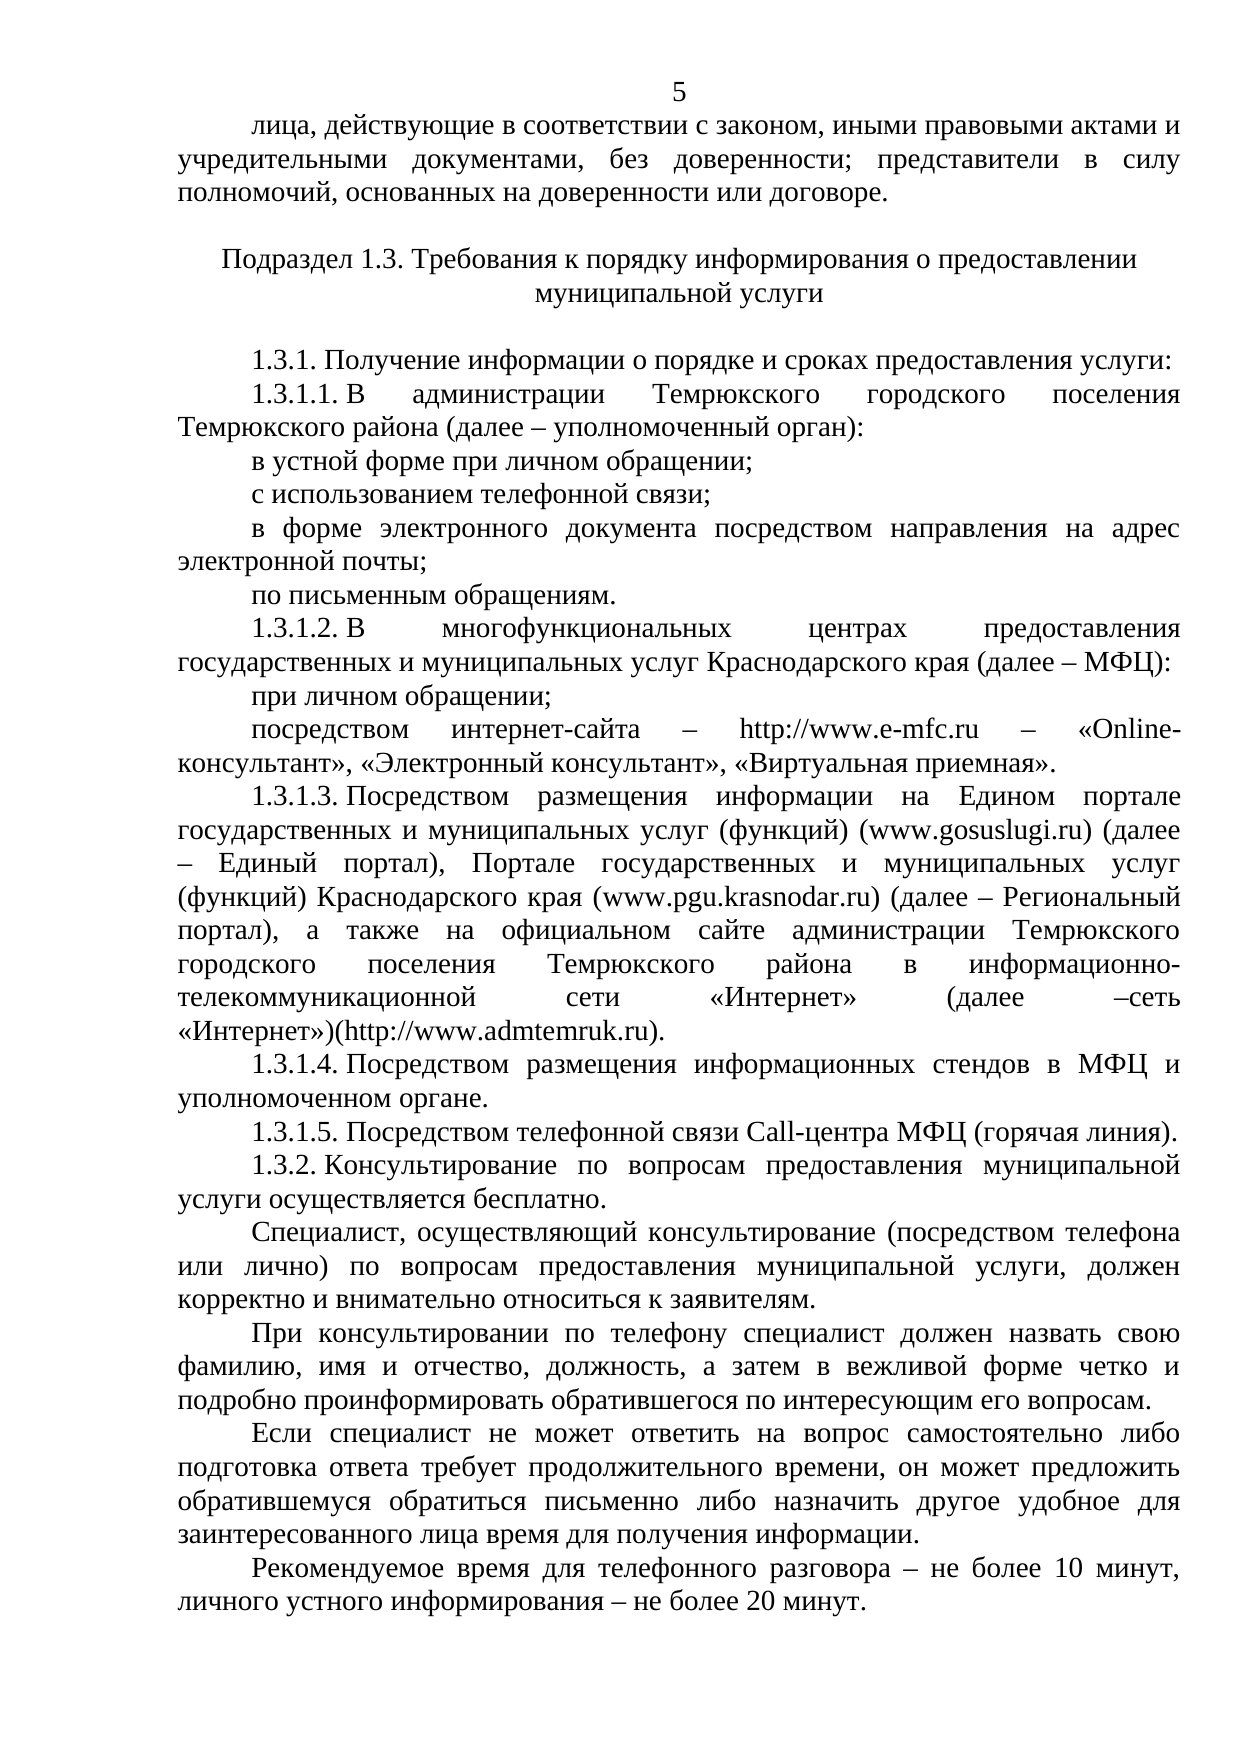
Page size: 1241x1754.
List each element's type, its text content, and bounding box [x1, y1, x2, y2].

list с использованием телефонной связи; [177, 476, 1181, 510]
text 1.3.1.4. Посредством размещения информационных стендов в МФЦ и уполномоченном органе. [177, 1047, 1181, 1114]
text лица, действующие в соответствии с законом, иными правовыми актами и учредительными документами, без доверенности; представители в силу полномочий, основанных на доверенности или договоре. [177, 107, 1181, 208]
text Рекомендуемое время для телефонного разговора – не более 10 минут, личного устного информирования – не более 20 минут. [177, 1550, 1181, 1617]
text Если специалист не может ответить на вопрос самостоятельно либо подготовка ответа требует продолжительного времени, он может предложить обратившемуся обратиться письменно либо назначить другое удобное для заинтересованного лица время для получения информации. [177, 1416, 1181, 1550]
text 1.3.1.3. Посредством размещения информации на Едином портале государственных и муниципальных услуг (функций) (www.gosuslugi.ru) (далее – Единый портал), Портале государственных и муниципальных услуг (функций) Краснодарского края (www.pgu.krasnodar.ru) (далее – Региональный портал), а также на официальном сайте администрации Темрюкского городского поселения Темрюкского района в информационно-телекоммуникационной сети «Интернет» (далее –сеть «Интернет»)(http://www.admtemruk.ru). [177, 778, 1181, 1047]
text при личном обращении; [177, 678, 1181, 711]
text При консультировании по телефону специалист должен назвать свою фамилию, имя и отчество, должность, а затем в вежливой форме четко и подробно проинформировать обратившегося по интересующим его вопросам. [177, 1315, 1181, 1416]
text по письменным обращениям. [177, 577, 1181, 611]
list 1.3.1.1. В администрации Темрюкского городского поселения Темрюкского района (далее – уполномоченный орган): [177, 376, 1181, 443]
text в форме электронного документа посредством направления на адрес электронной почты; [177, 510, 1181, 577]
text посредством интернет-сайта – http://www.e-mfc.ru – «Online-консультант», «Электронный консультант», «Виртуальная приемная». [177, 711, 1181, 778]
text Подраздел 1.3. Требования к порядку информирования о предоставлении муниципальной услуги [177, 242, 1181, 309]
text 1.3.1.2. В многофункциональных центрах предоставления государственных и муниципальных услуг Краснодарского края (далее – МФЦ): [177, 611, 1181, 678]
list в устной форме при личном обращении; [177, 443, 1181, 476]
text 1.3.1.5. Посредством телефонной связи Call-центра МФЦ (горячая линия). [177, 1114, 1181, 1147]
list 1.3.1. Получение информации о порядке и сроках предоставления услуги: [177, 342, 1181, 376]
text 1.3.2. Консультирование по вопросам предоставления муниципальной услуги осуществляется бесплатно. [177, 1147, 1181, 1214]
text Специалист, осуществляющий консультирование (посредством телефона или лично) по вопросам предоставления муниципальной услуги, должен корректно и внимательно относиться к заявителям. [177, 1214, 1181, 1315]
